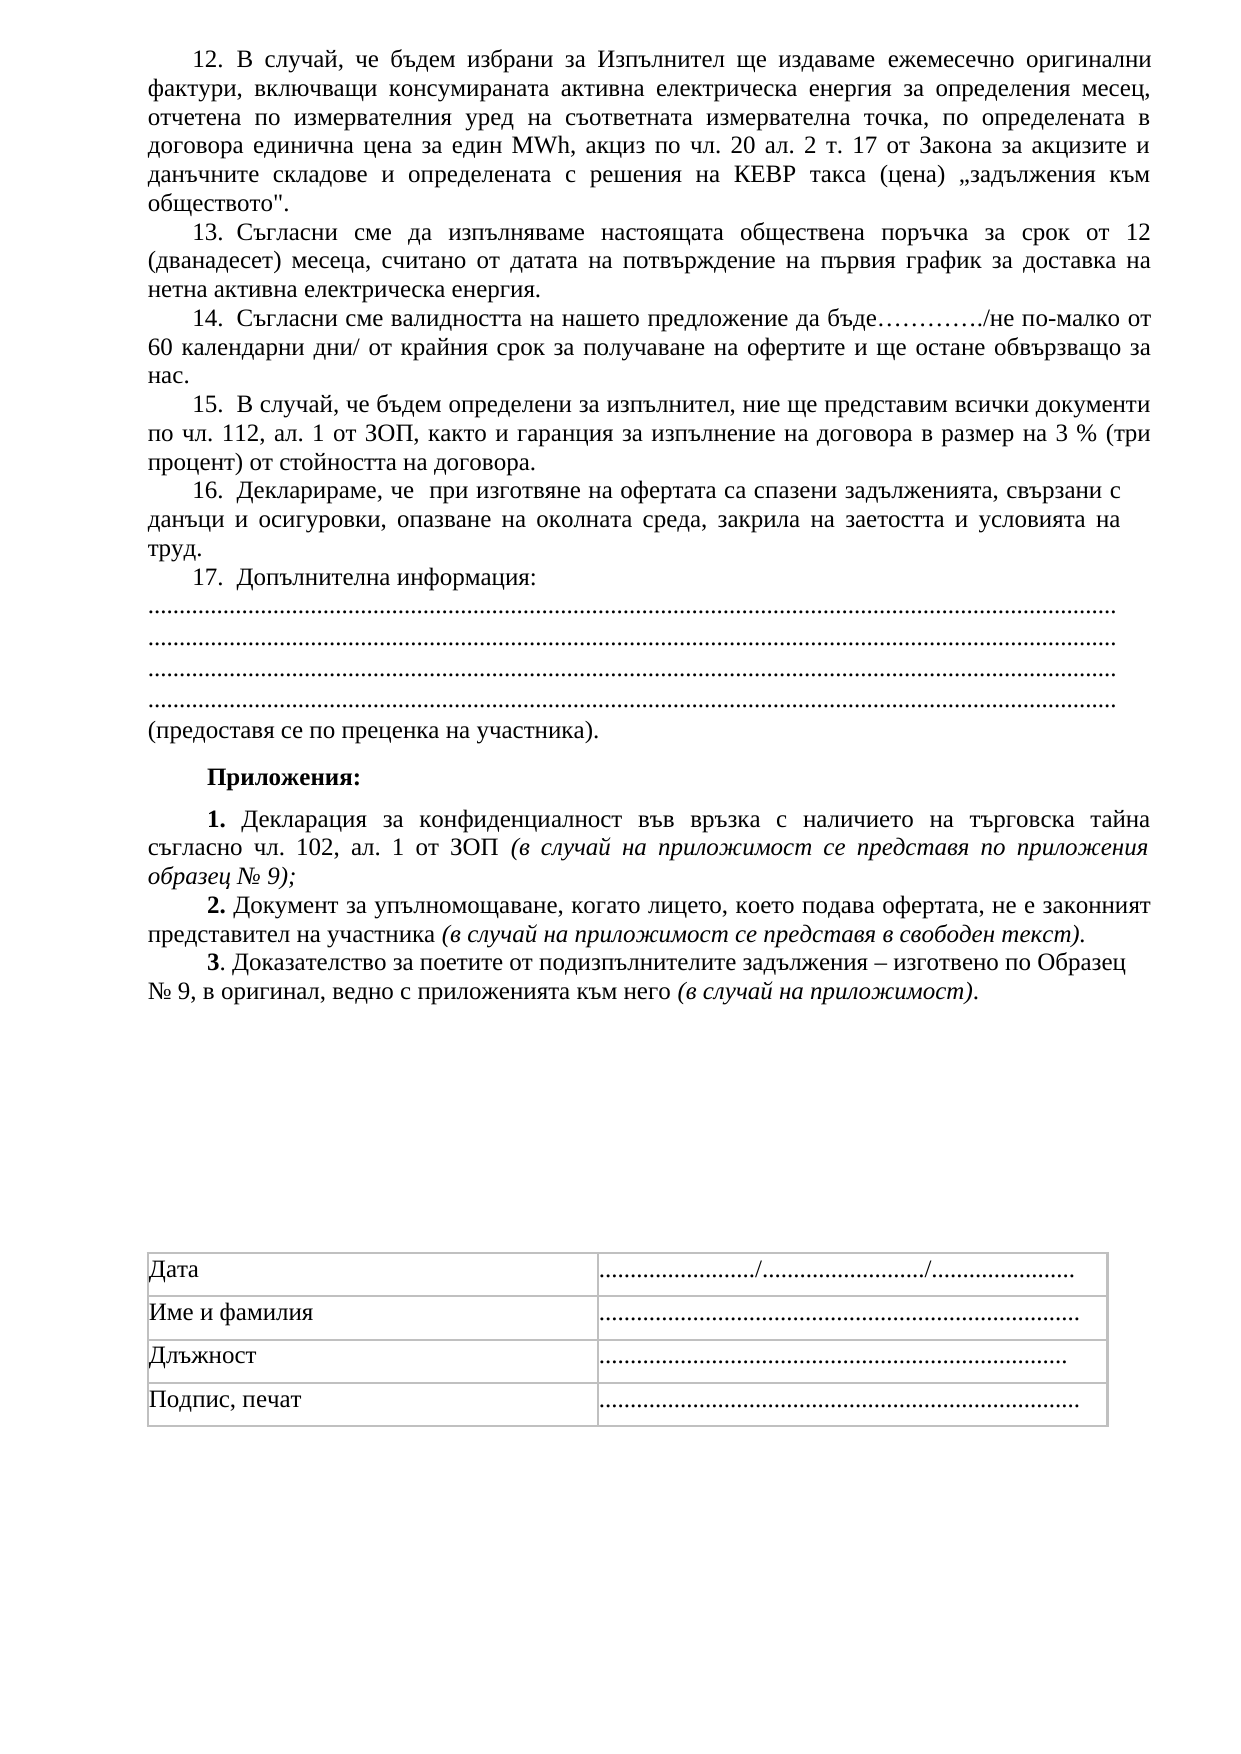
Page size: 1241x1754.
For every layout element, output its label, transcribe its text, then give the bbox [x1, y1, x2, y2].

list В случай, че бъдем определени за изпълнител, ние ще представим всички документи по чл. 112, ал. 1 от ЗОП, както и гаранция за изпълнение на договора в размер на 3 % (три процент) от стойността на договора. [148, 389, 1152, 476]
table_header ........................./........................../....................... [599, 1254, 1106, 1295]
list В случай, че бъдем избрани за Изпълнител ще издаваме ежемесечно оригинални фактури, включващи консумираната активна електрическа енергия за определения месец, отчетена по измервателния уред на съответната измервателна точка, по определената в договора единична цена за един МWh, акциз по чл. 20 ал. 2 т. 17 от Закона за акцизите и данъчните складове и определената с решения на КЕВР такса (цена) „задължения към обществото". [148, 44, 1152, 217]
table_cell ............................................................................. [599, 1384, 1106, 1425]
text 3. Доказателство за поетите от подизпълнителите задължения – изготвено по Образец № 9, в оригинал, ведно с приложенията към него (в случай на приложимост). [148, 947, 1152, 1005]
list Съгласни сме да изпълняваме настоящата обществена поръчка за срок от 12 (дванадесет) месеца, считано от датата на потвърждение на първия график за доставка на нетна активна електрическа енергия. [148, 217, 1152, 303]
list Съгласни сме валидността на нашето предложение да бъде…………./не по-малко от 60 календарни дни/ от крайния срок за получаване на офертите и ще остане обвързващо за нас. [148, 303, 1152, 389]
table_cell Име и фамилия [149, 1297, 597, 1338]
list Допълнителна информация: [192, 562, 1122, 591]
table_cell ........................................................................... [599, 1341, 1106, 1382]
table_header Дата [149, 1254, 597, 1295]
text Приложения: [148, 762, 1152, 791]
text 1. Декларация за конфиденциалност във връзка с наличието на търговска тайна съгласно чл. 102, ал. 1 от ЗОП (в случай на приложимост се представя по приложения образец № 9); [148, 804, 1152, 890]
text ............................................................................................................................................................................................................................................................................................................................................................................................................................................................................................................................................................................................................................................(предоставя се по преценка на участника). [148, 591, 1122, 743]
text 2. Документ за упълномощаване, когато лицето, което подава офертата, не е законният представител на участника (в случай на приложимост се представя в свободен текст). [148, 890, 1152, 947]
list Декларираме, че при изготвяне на офертата са спазени задълженията, свързани с данъци и осигуровки, опазване на околната среда, закрила на заетостта и условията на труд. [148, 476, 1122, 562]
table_cell Подпис, печат [149, 1384, 597, 1425]
table_cell Длъжност [149, 1341, 597, 1382]
table_cell ............................................................................. [599, 1297, 1106, 1338]
